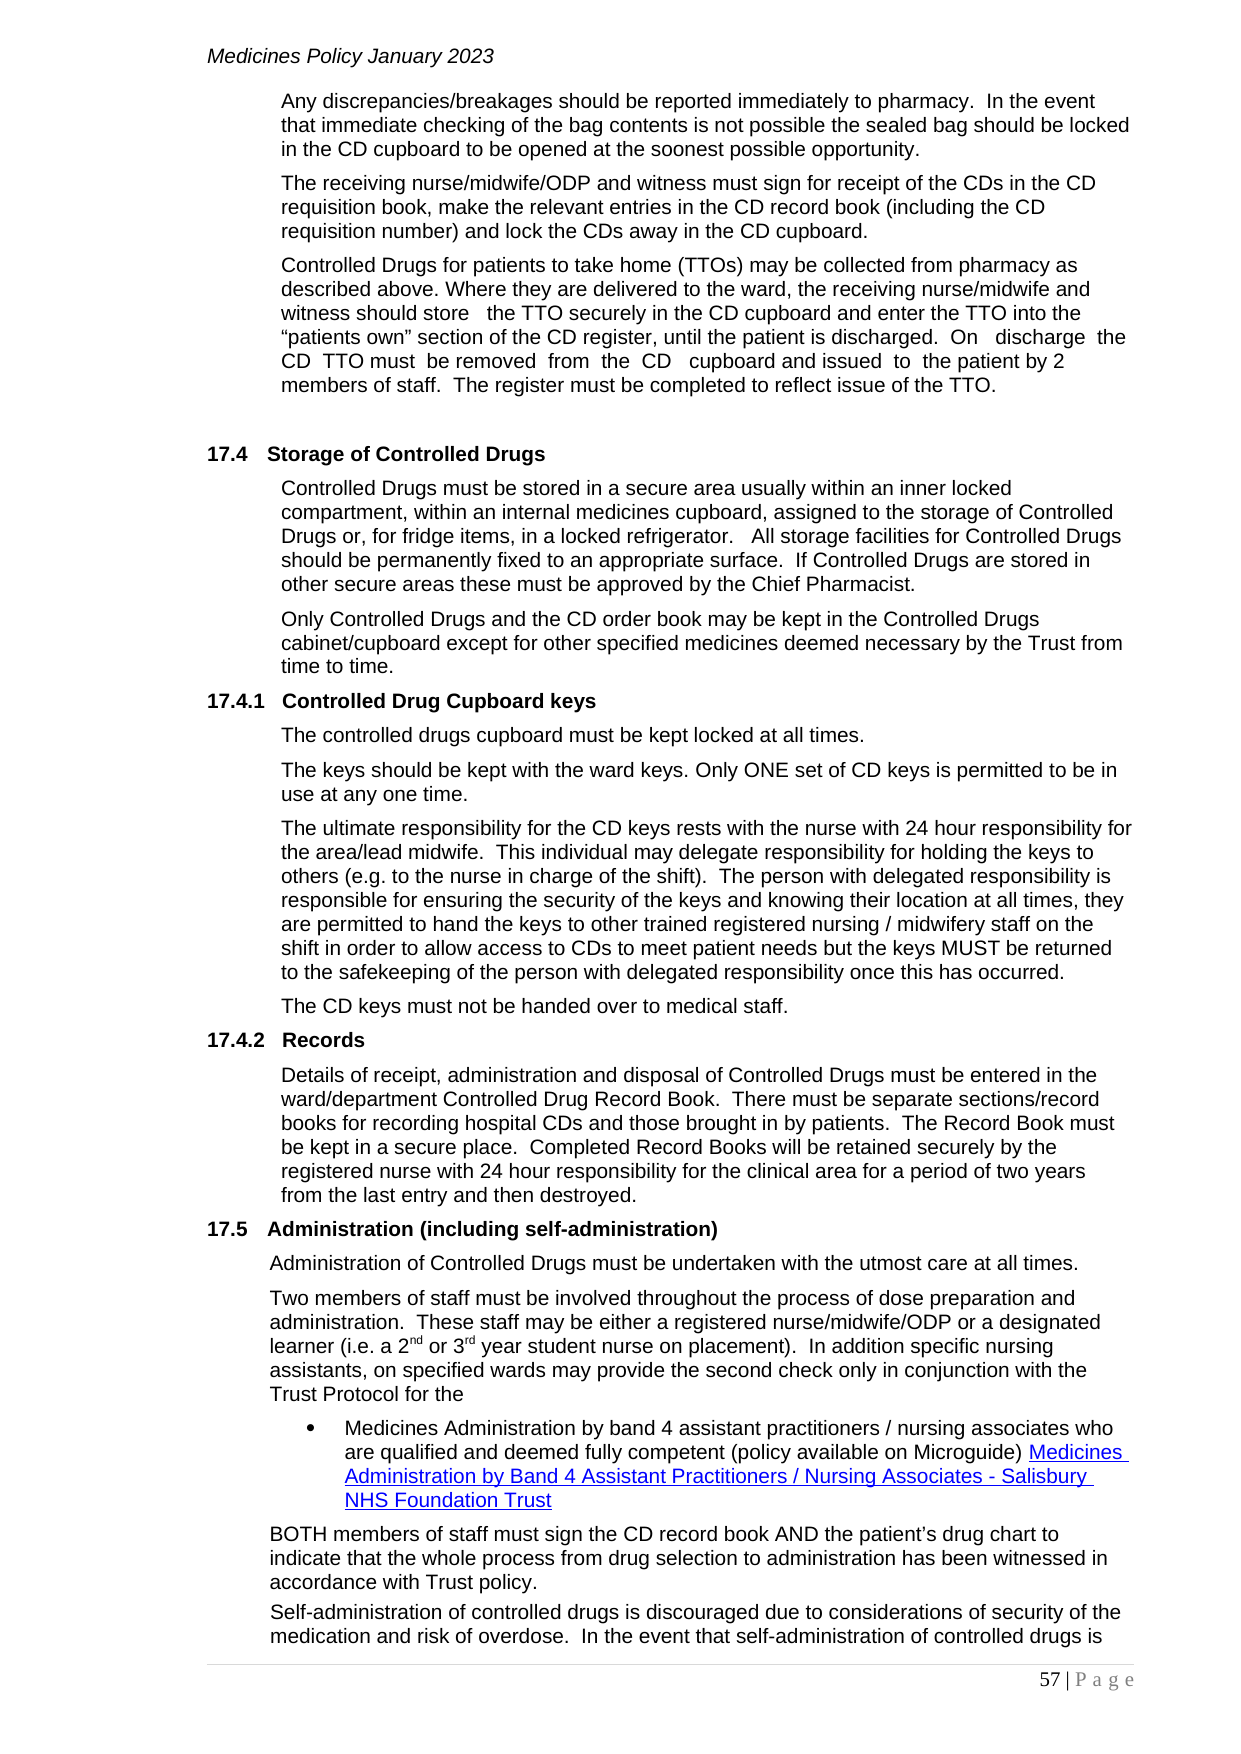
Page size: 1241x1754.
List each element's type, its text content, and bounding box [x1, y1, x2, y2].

text The CD keys must not be handed over to medical staff. [281, 994, 1134, 1018]
text Controlled Drugs for patients to take home (TTOs) may be collected from pharmacy as described above. Where they are delivered to the ward, the receiving nurse/midwife and witness should store the TTO securely in the CD cupboard and enter the TTO into the “patients own” section of the CD register, until the patient is discharged. On discharge the CD TTO must be removed from the CD cupboard and issued to the patient by 2 members of staff. The register must be completed to reflect issue of the TTO. [281, 253, 1134, 397]
text The keys should be kept with the ward keys. Only ONE set of CD keys is permitted to be in use at any one time. [281, 757, 1134, 805]
subtitle Storage of Controlled Drugs [207, 442, 1134, 466]
subtitle Controlled Drug Cupboard keys [207, 689, 1134, 713]
text Controlled Drugs must be stored in a secure area usually within an inner locked compartment, within an internal medicines cupboard, assigned to the storage of Controlled Drugs or, for fridge items, in a locked refrigerator. All storage facilities for Controlled Drugs should be permanently fixed to an appropriate surface. If Controlled Drugs are stored in other secure areas these must be approved by the Chief Pharmacist. [281, 476, 1134, 596]
text Details of receipt, administration and disposal of Controlled Drugs must be entered in the ward/department Controlled Drug Record Book. There must be separate sections/record books for recording hospital CDs and those brought in by patients. The Record Book must be kept in a secure place. Completed Record Books will be retained securely by the registered nurse with 24 hour responsibility for the clinical area for a period of two years from the last entry and then destroyed. [281, 1063, 1134, 1206]
text BOTH members of staff must sign the CD record book AND the patient’s drug chart to indicate that the whole process from drug selection to administration has been witnessed in accordance with Trust policy. [269, 1522, 1134, 1594]
text Two members of staff must be involved throughout the process of dose preparation and administration. These staff may be either a registered nurse/midwife/ODP or a designated learner (i.e. a 2nd or 3rd year student nurse on placement). In addition specific nursing assistants, on specified wards may provide the second check only in conjunction with the Trust Protocol for the [269, 1286, 1134, 1405]
text The ultimate responsibility for the CD keys rests with the nurse with 24 hour responsibility for the area/lead midwife. This individual may delegate responsibility for holding the keys to others (e.g. to the nurse in charge of the shift). The person with delegated responsibility is responsible for ensuring the security of the keys and knowing their location at all times, they are permitted to hand the keys to other trained registered nursing / midwifery staff on the shift in order to allow access to CDs to meet patient needs but the keys MUST be returned to the safekeeping of the person with delegated responsibility once this has occurred. [281, 816, 1134, 983]
list Medicines Administration by band 4 assistant practitioners / nursing associates who are qualified and deemed fully competent (policy available on Microguide) Medicines Administration by Band 4 Assistant Practitioners / Nursing Associates - Salisbury NHS Foundation Trust [307, 1416, 1134, 1512]
text Administration of Controlled Drugs must be undertaken with the utmost care at all times. [269, 1251, 1134, 1275]
text The receiving nurse/midwife/ODP and witness must sign for receipt of the CDs in the CD requisition book, make the relevant entries in the CD record book (including the CD requisition number) and lock the CDs away in the CD cupboard. [281, 171, 1134, 243]
text The controlled drugs cupboard must be kept locked at all times. [281, 723, 1134, 747]
text Only Controlled Drugs and the CD order book may be kept in the Controlled Drugs cabinet/cupboard except for other specified medicines deemed necessary by the Trust from time to time. [281, 606, 1134, 678]
subtitle Records [207, 1028, 1134, 1052]
subtitle Administration (including self-administration) [207, 1217, 1134, 1241]
